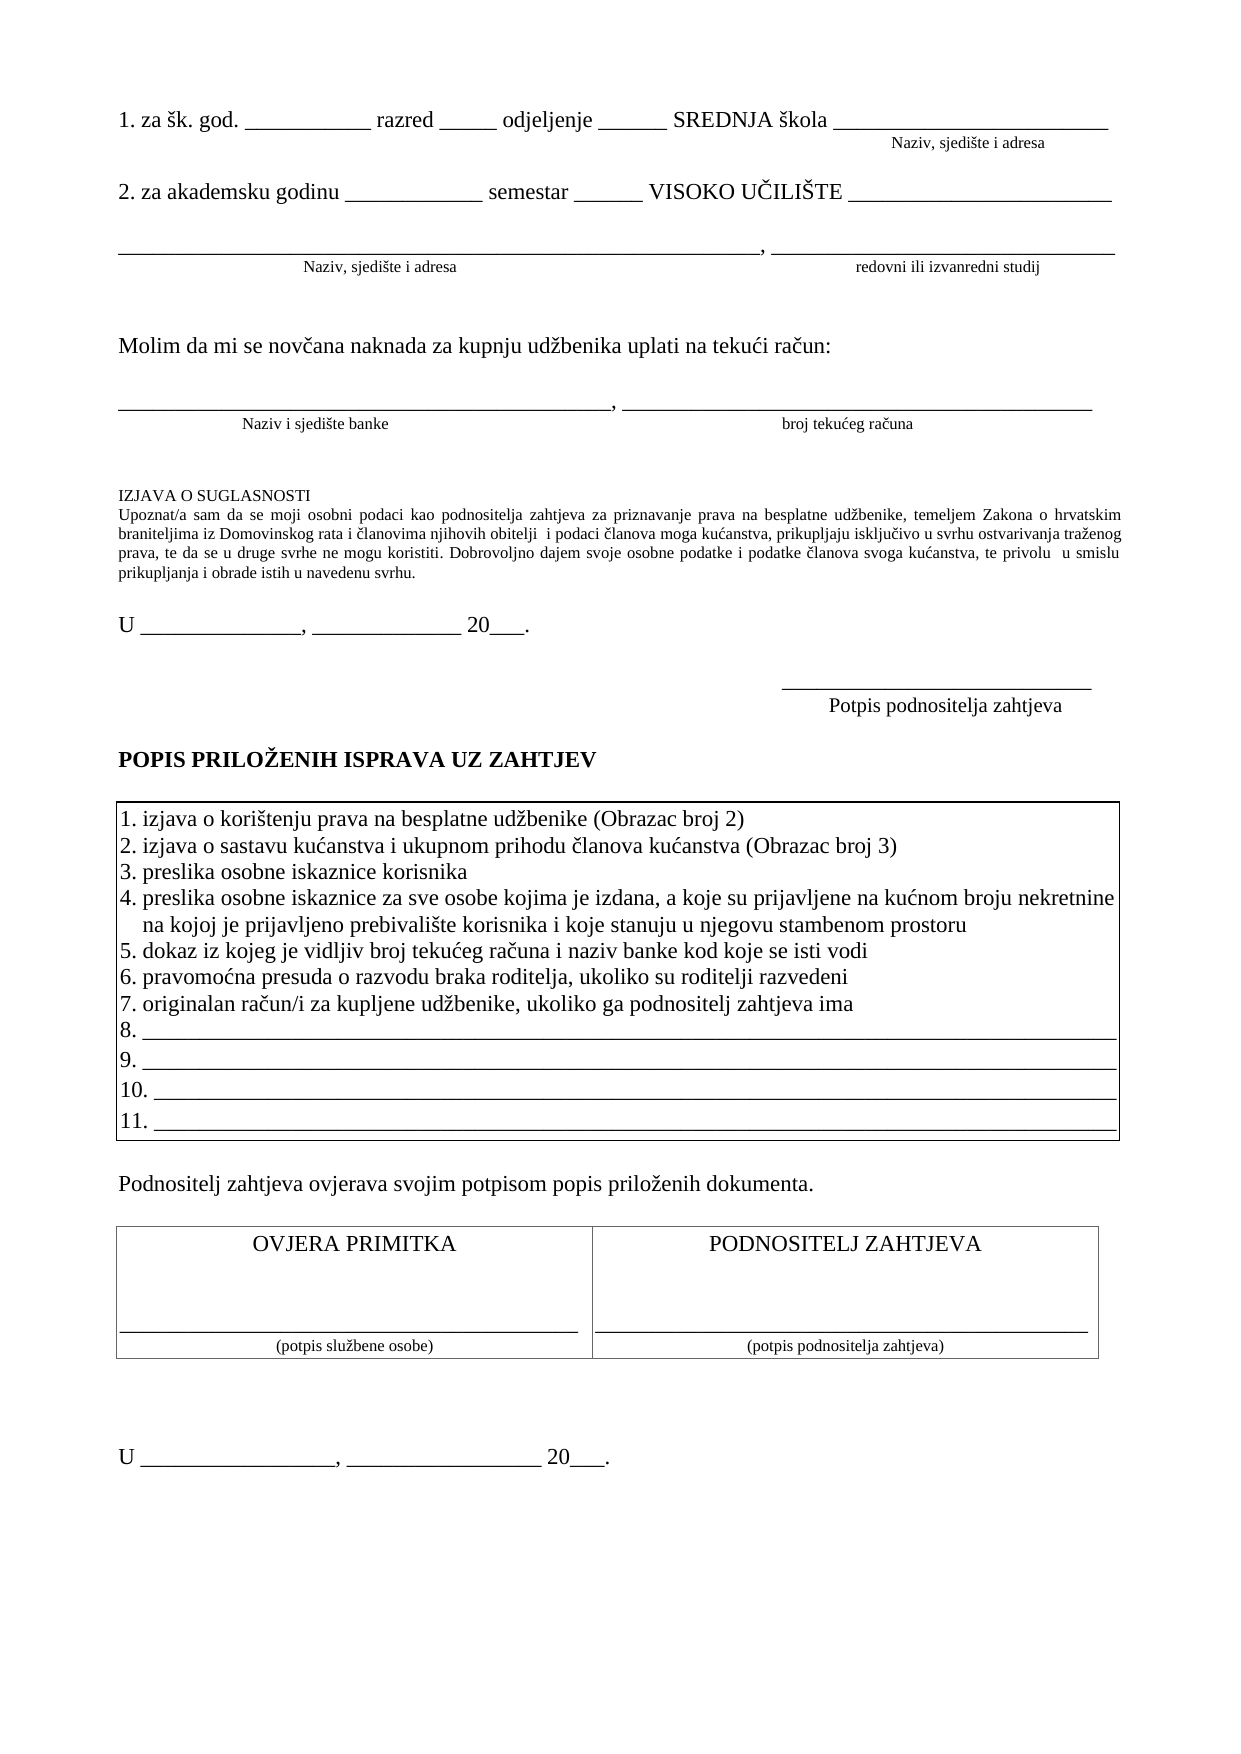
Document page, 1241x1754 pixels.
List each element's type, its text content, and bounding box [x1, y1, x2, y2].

text Naziv, sjedište i adresa redovni ili izvanredni studij [118, 257, 1122, 276]
text Podnositelj zahtjeva ovjerava svojim potpisom popis priloženih dokumenta. [118, 1171, 1122, 1197]
text 1. za šk. god. ___________ razred _____ odjeljenje ______ SREDNJA škola ________________________ [118, 106, 1122, 133]
text ________________________________________________________, ______________________________ [118, 231, 1122, 257]
table_header 1. izjava o korištenju prava na besplatne udžbenike (Obrazac broj 2) 2. izjava o sastavu kućanstva i ukupnom prihodu članova kućanstva (Obrazac broj 3) 3. preslika osobne iskaznice korisnika 4. preslika osobne iskaznice za sve osobe kojima je izdana, a koje su prijavljene na kućnom broju nekretnine na kojoj je prijavljeno prebivalište korisnika i koje stanuju u njegovu stambenom prostoru 5. dokaz iz kojeg je vidljiv broj tekućeg računa i naziv banke kod koje se isti vodi 6. pravomoćna presuda o razvodu braka roditelja, ukoliko su roditelji razvedeni 7. originalan račun/i za kupljene udžbenike, ukoliko ga podnositelj zahtjeva ima 8. _____________________________________________________________________________________ 9. _____________________________________________________________________________________ 10. ____________________________________________________________________________________ 11. ____________________________________________________________________________________ [117, 803, 1119, 1140]
text Upoznat/a sam da se moji osobni podaci kao podnositelja zahtjeva za priznavanje prava na besplatne udžbenike, temeljem Zakona o hrvatskim braniteljima iz Domovinskog rata i članovima njihovih obitelji i podaci članova moga kućanstva, prikupljaju isključivo u svrhu ostvarivanja traženog prava, te da se u druge svrhe ne mogu koristiti. Dobrovoljno dajem svoje osobne podatke i podatke članova svoga kućanstva, te privolu u smislu prikupljanja i obrade istih u navedenu svrhu. [118, 505, 1122, 582]
text Potpis podnositelja zahtjeva [782, 693, 1122, 717]
text U _________________, _________________ 20___. [118, 1443, 1122, 1469]
text Naziv, sjedište i adresa [708, 133, 1122, 152]
text ___________________________________________, _________________________________________ [118, 387, 1122, 414]
text Naziv i sjedište banke broj tekućeg računa [118, 414, 1122, 433]
text IZJAVA O SUGLASNOSTI [118, 486, 1122, 505]
text Molim da mi se novčana naknada za kupnju udžbenika uplati na tekući račun: [118, 332, 1122, 358]
table_header PODNOSITELJ ZAHTJEVA ___________________________________________ (potpis podnositelja zahtjeva) [593, 1227, 1098, 1357]
table_header OVJERA PRIMITKA ________________________________________ (potpis službene osobe) [117, 1227, 592, 1357]
text ___________________________ [708, 666, 1122, 693]
text POPIS PRILOŽENIH ISPRAVA UZ ZAHTJEV [118, 746, 1122, 772]
text 2. za akademsku godinu ____________ semestar ______ VISOKO UČILIŠTE _______________________ [118, 178, 1122, 204]
text U ______________, _____________ 20___. [118, 611, 1122, 637]
